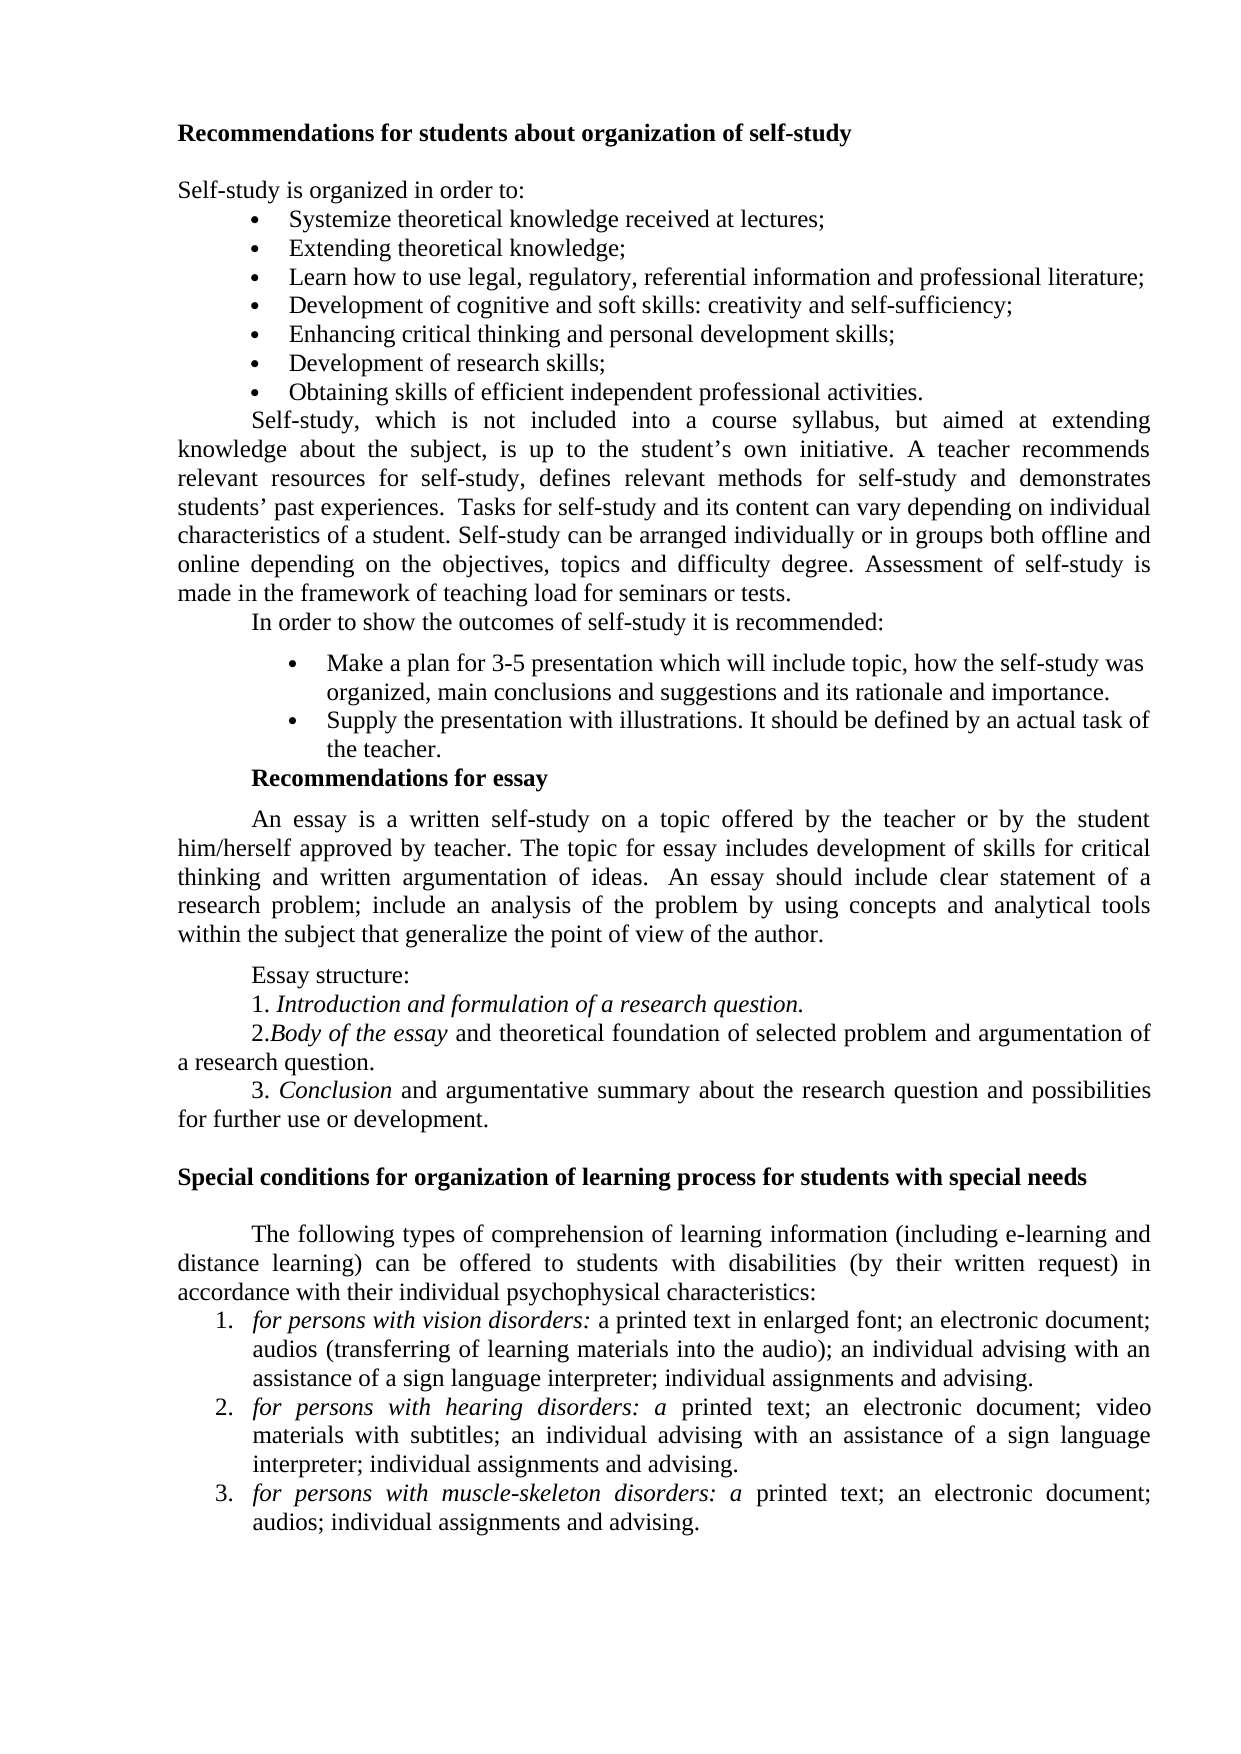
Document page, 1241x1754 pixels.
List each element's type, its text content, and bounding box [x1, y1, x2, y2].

list Make a plan for 3-5 presentation which will include topic, how the self-study was organized, main conclusions and suggestions and its rationale and importance. [289, 648, 1152, 706]
text Self-study is organized in order to: [177, 176, 1152, 204]
list Development of research skills; [251, 348, 1152, 377]
text 2.Body of the essay and theoretical foundation of selected problem and argumentation of a research question. [177, 1018, 1152, 1076]
text 3. Conclusion and argumentative summary about the research question and possibilities for further use or development. [177, 1076, 1152, 1133]
list Learn how to use legal, regulatory, referential information and professional literature; [251, 262, 1152, 291]
text In order to show the outcomes of self-study it is recommended: [177, 607, 1152, 636]
text Self-study, which is not included into a course syllabus, but aimed at extending knowledge about the subject, is up to the student’s own initiative. A teacher recommends relevant resources for self-study, defines relevant methods for self-study and demonstrates students’ past experiences. Tasks for self-study and its content can vary depending on individual characteristics of a student. Self-study can be arranged individually or in groups both offline and online depending on the objectives, topics and difficulty degree. Assessment of self-study is made in the framework of teaching load for seminars or tests. [177, 406, 1152, 607]
text 1. Introduction and formulation of a research question. [177, 989, 1152, 1018]
list Development of cognitive and soft skills: creativity and self-sufficiency; [251, 291, 1152, 319]
text Essay structure: [177, 961, 1152, 989]
text An essay is a written self-study on a topic offered by the teacher or by the student him/herself approved by teacher. The topic for essay includes development of skills for critical thinking and written argumentation of ideas. An essay should include clear statement of a research problem; include an analysis of the problem by using concepts and analytical tools within the subject that generalize the point of view of the author. [177, 804, 1152, 948]
list for persons with muscle-skeleton disorders: a printed text; an electronic document; audios; individual assignments and advising. [215, 1478, 1152, 1536]
text The following types of comprehension of learning information (including e-learning and distance learning) can be offered to students with disabilities (by their written request) in accordance with their individual psychophysical characteristics: [177, 1219, 1152, 1306]
text Recommendations for essay [177, 763, 1152, 792]
list Obtaining skills of efficient independent professional activities. [251, 377, 1152, 406]
list for persons with hearing disorders: a printed text; an electronic document; video materials with subtitles; an individual advising with an assistance of a sign language interpreter; individual assignments and advising. [215, 1392, 1152, 1478]
list for persons with vision disorders: a printed text in enlarged font; an electronic document; audios (transferring of learning materials into the audio); an individual advising with an assistance of a sign language interpreter; individual assignments and advising. [215, 1306, 1152, 1392]
list Extending theoretical knowledge; [251, 233, 1152, 262]
list Enhancing critical thinking and personal development skills; [251, 319, 1152, 348]
list Systemize theoretical knowledge received at lectures; [251, 204, 1152, 233]
text Recommendations for students about organization of self-study [177, 118, 1152, 147]
list Supply the presentation with illustrations. It should be defined by an actual task of the teacher. [289, 706, 1152, 763]
text Special conditions for organization of learning process for students with special needs [177, 1162, 1152, 1191]
